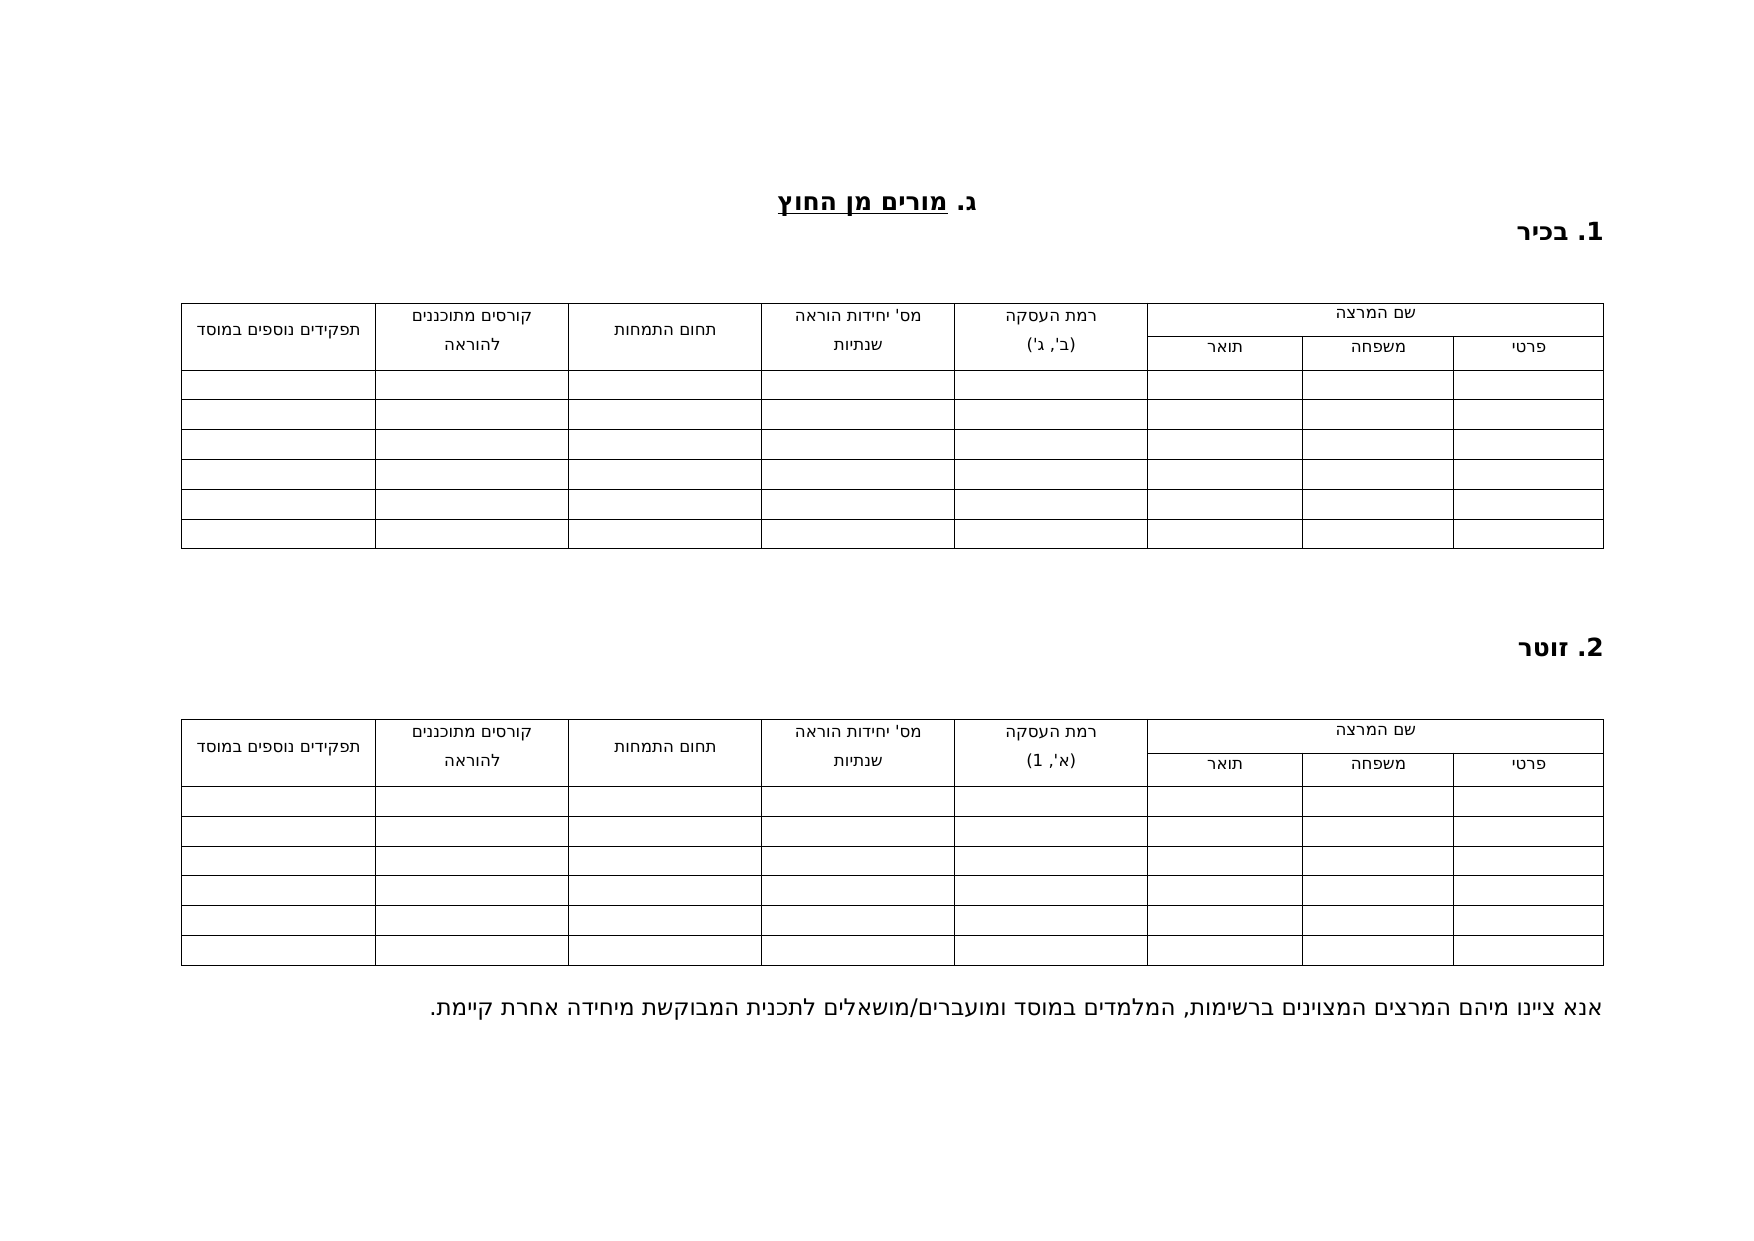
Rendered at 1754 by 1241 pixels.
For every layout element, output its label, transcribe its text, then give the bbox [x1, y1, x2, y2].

text ג. מורים מן החוץ [150, 187, 1604, 217]
table_header קורסים מתוכננים להוראה [376, 720, 568, 786]
table_cell [569, 906, 761, 935]
table_cell [182, 787, 375, 816]
table_header רמת העסקה (א', 1) [955, 720, 1147, 786]
table_header שם המרצה [1148, 720, 1603, 752]
table_cell [1454, 906, 1603, 935]
table_cell [1303, 787, 1453, 816]
table_header רמת העסקה (ב', ג') [955, 304, 1147, 369]
table_cell [1454, 371, 1603, 399]
table_cell [376, 520, 568, 548]
table_cell [955, 817, 1147, 846]
table_cell [376, 430, 568, 459]
table_cell [1148, 876, 1302, 905]
table_cell [569, 847, 761, 875]
table_cell [762, 876, 954, 905]
table_cell [762, 520, 954, 548]
table_cell [569, 400, 761, 429]
table_cell [955, 400, 1147, 429]
table_cell [1148, 430, 1302, 459]
table_cell [1454, 876, 1603, 905]
table_cell [376, 460, 568, 489]
table_cell [1303, 520, 1453, 548]
table_cell [569, 460, 761, 489]
table_cell [762, 400, 954, 429]
table_cell [182, 876, 375, 905]
table_cell [182, 847, 375, 875]
table_header תפקידים נוספים במוסד [182, 304, 375, 369]
table_cell [1454, 490, 1603, 518]
table_cell [955, 430, 1147, 459]
table_header מס' יחידות הוראה שנתיות [762, 304, 954, 369]
table_cell [1148, 490, 1302, 518]
table_cell [1303, 490, 1453, 518]
table_cell [182, 817, 375, 846]
table_cell [1148, 817, 1302, 846]
table_cell [569, 787, 761, 816]
table_cell משפחה [1303, 337, 1453, 369]
table_cell [1454, 787, 1603, 816]
table_cell [955, 520, 1147, 548]
table_cell [182, 906, 375, 935]
table_cell [1148, 400, 1302, 429]
table_cell [1148, 460, 1302, 489]
table_cell פרטי [1454, 754, 1603, 786]
table_header שם המרצה [1148, 304, 1603, 336]
text אנא ציינו מיהם המרצים המצוינים ברשימות, המלמדים במוסד ומועברים/מושאלים לתכנית המבוקשת מיחידה אחרת קיימת. [150, 994, 1604, 1021]
table_cell [762, 936, 954, 965]
table_cell [955, 371, 1147, 399]
table_cell [762, 906, 954, 935]
table_cell [1303, 936, 1453, 965]
table_cell [182, 460, 375, 489]
table_cell [1148, 936, 1302, 965]
text 1. בכיר [150, 217, 1604, 246]
table_cell [1303, 906, 1453, 935]
text 2. זוטר [150, 633, 1604, 662]
table_cell [1454, 520, 1603, 548]
table_cell [376, 490, 568, 518]
table_cell [376, 400, 568, 429]
table_cell [1454, 400, 1603, 429]
table_cell [569, 371, 761, 399]
table_cell [1454, 847, 1603, 875]
table_cell [182, 520, 375, 548]
table_cell [955, 906, 1147, 935]
table_cell [1303, 371, 1453, 399]
table_cell [182, 400, 375, 429]
table_cell משפחה [1303, 754, 1453, 786]
table_cell [762, 817, 954, 846]
table_cell [376, 817, 568, 846]
table_cell [955, 936, 1147, 965]
table_cell [1148, 787, 1302, 816]
table_cell [1303, 430, 1453, 459]
table_cell [182, 936, 375, 965]
table_cell [1454, 430, 1603, 459]
table_cell [762, 490, 954, 518]
table_cell פרטי [1454, 337, 1603, 369]
table_header תפקידים נוספים במוסד [182, 720, 375, 786]
table_header תחום התמחות [569, 720, 761, 786]
table_cell [762, 787, 954, 816]
table_header קורסים מתוכננים להוראה [376, 304, 568, 369]
table_cell [955, 787, 1147, 816]
table_cell [376, 847, 568, 875]
table_cell תואר [1148, 754, 1302, 786]
table_cell [1303, 817, 1453, 846]
table_cell [1303, 847, 1453, 875]
table_cell [182, 430, 375, 459]
table_cell [569, 430, 761, 459]
table_cell [1148, 847, 1302, 875]
table_cell [376, 371, 568, 399]
table_header תחום התמחות [569, 304, 761, 369]
table_cell [182, 371, 375, 399]
table_cell [955, 847, 1147, 875]
table_cell [1148, 371, 1302, 399]
table_cell [762, 847, 954, 875]
table_cell [1303, 400, 1453, 429]
table_cell [182, 490, 375, 518]
table_cell [955, 490, 1147, 518]
table_cell [569, 936, 761, 965]
table_cell [762, 371, 954, 399]
table_cell [569, 490, 761, 518]
table_cell [376, 906, 568, 935]
table_cell [955, 876, 1147, 905]
table_cell [569, 876, 761, 905]
table_cell [569, 520, 761, 548]
table_cell [569, 817, 761, 846]
table_cell [1454, 936, 1603, 965]
table_cell [1148, 906, 1302, 935]
table_cell [1454, 460, 1603, 489]
table_cell [376, 936, 568, 965]
table_cell תואר [1148, 337, 1302, 369]
table_cell [1303, 460, 1453, 489]
table_cell [1303, 876, 1453, 905]
table_cell [1148, 520, 1302, 548]
table_cell [955, 460, 1147, 489]
table_cell [1454, 817, 1603, 846]
table_cell [762, 430, 954, 459]
table_cell [376, 787, 568, 816]
table_cell [376, 876, 568, 905]
table_cell [762, 460, 954, 489]
table_header מס' יחידות הוראה שנתיות [762, 720, 954, 786]
